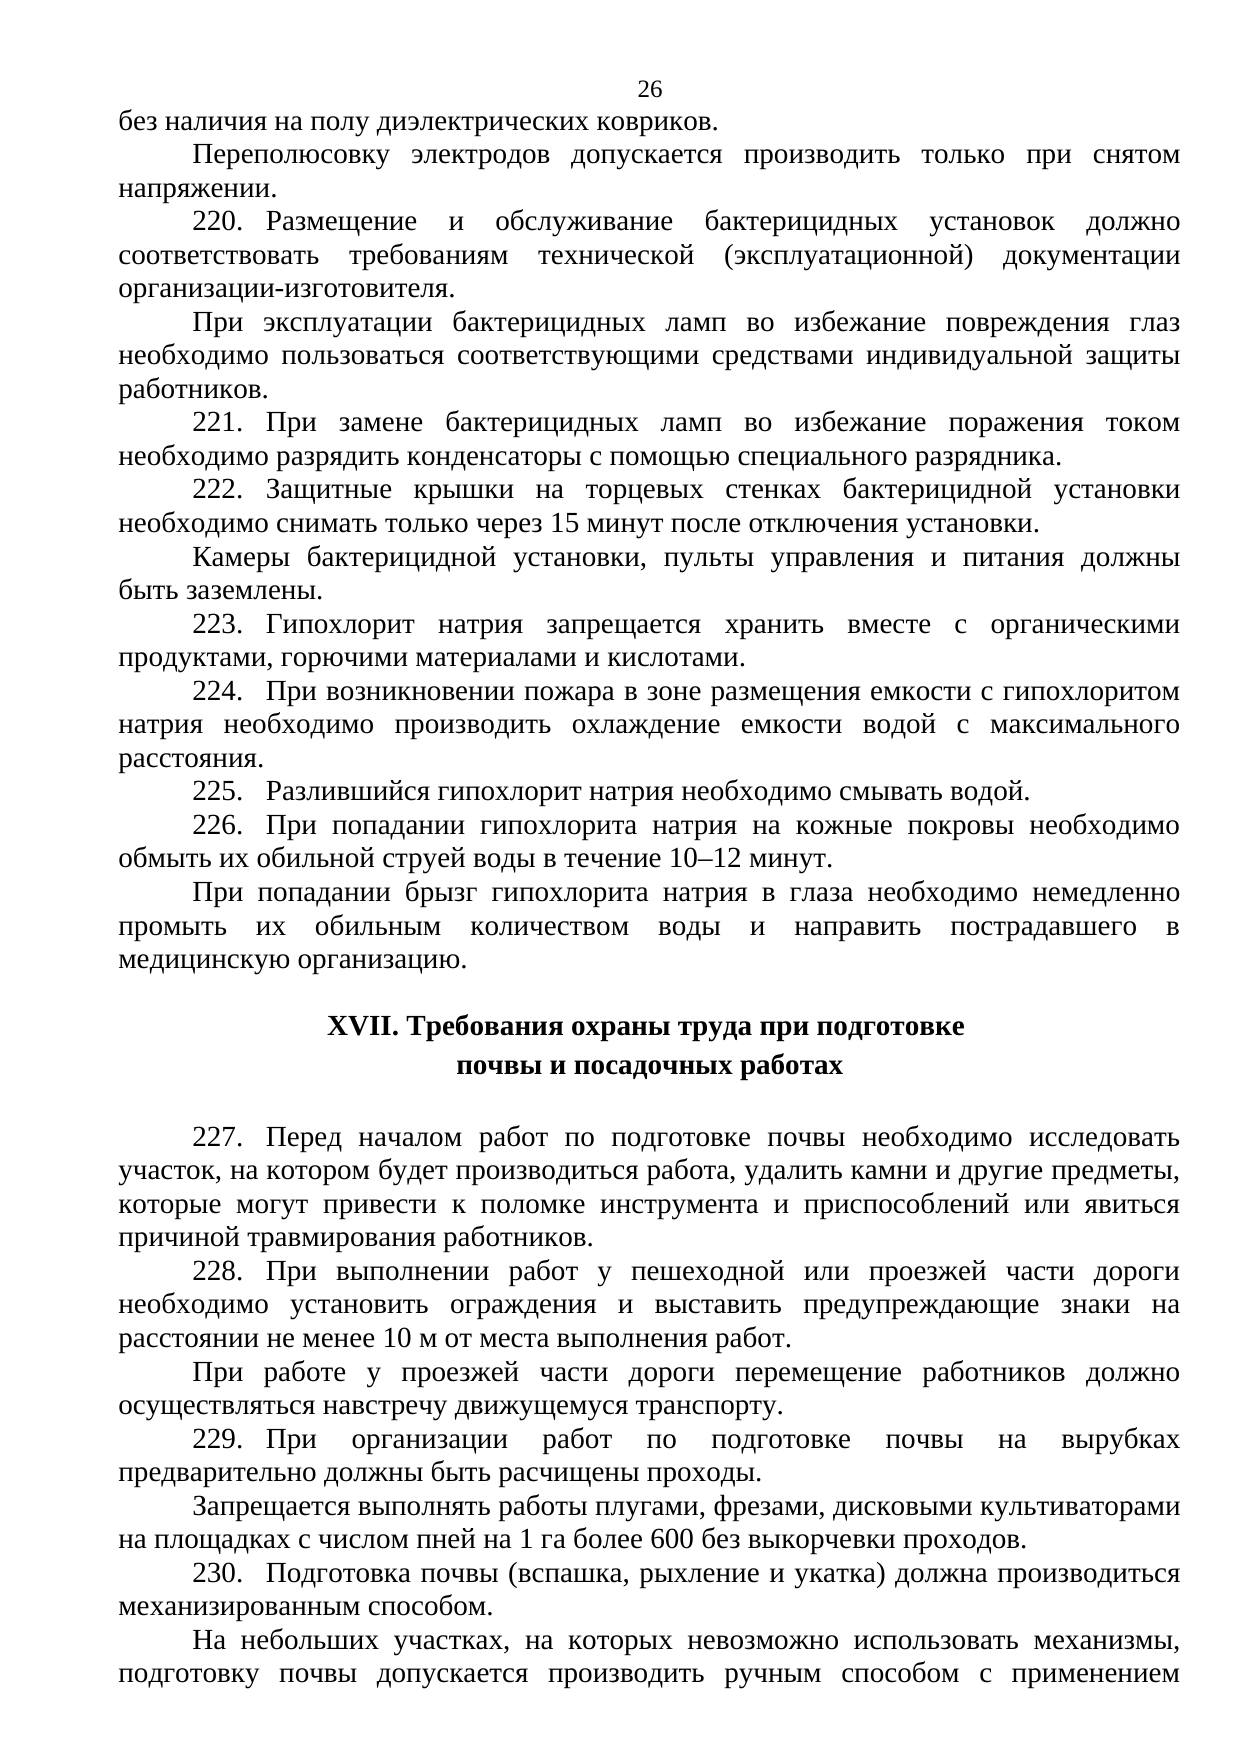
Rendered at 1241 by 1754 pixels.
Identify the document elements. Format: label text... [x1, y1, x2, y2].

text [118, 1622, 1181, 1689]
list Защитные крышки на торцевых стенках бактерицидной установки необходимо снимать только через 15 минут после отключения установки. [118, 472, 1181, 539]
text Камеры бактерицидной установки, пульты управления и питания должны быть заземлены. [118, 539, 1181, 606]
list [118, 103, 1181, 136]
list При попадании гипохлорита натрия на кожные покровы необходимо обмыть их обильной струей воды в течение 10–12 минут. [118, 807, 1181, 874]
list При организации работ по подготовке почвы на вырубках предварительно должны быть расчищены проходы. [118, 1421, 1181, 1488]
list Гипохлорит натрия запрещается хранить вместе с органическими продуктами, горючими материалами и кислотами. [118, 606, 1181, 673]
list При выполнении работ у пешеходной или проезжей части дороги необходимо установить ограждения и выставить предупреждающие знаки на расстоянии не менее 10 м от места выполнения работ. [118, 1253, 1181, 1354]
text Запрещается выполнять работы плугами, фрезами, дисковыми культиваторами на площадках с числом пней на 1 га более 600 без выкорчевки проходов. [118, 1488, 1181, 1555]
text Переполюсовку электродов допускается производить только при снятом напряжении. [118, 136, 1181, 203]
text При попадании брызг гипохлорита натрия в глаза необходимо немедленно промыть их обильным количеством воды и направить пострадавшего в медицинскую организацию. [118, 874, 1181, 975]
text При эксплуатации бактерицидных ламп во избежание повреждения глаз необходимо пользоваться соответствующими средствами индивидуальной защиты работников. [118, 304, 1181, 404]
list Перед началом работ по подготовке почвы необходимо исследовать участок, на котором будет производиться работа, удалить камни и другие предметы, которые могут привести к поломке инструмента и приспособлений или явиться причиной травмирования работников. [118, 1119, 1181, 1253]
text При работе у проезжей части дороги перемещение работников должно осуществляться навстречу движущемуся транспорту. [118, 1354, 1181, 1421]
list Разлившийся гипохлорит натрия необходимо смывать водой. [118, 773, 1181, 807]
subtitle XVII. Требования охраны труда при подготовке почвы и посадочных работах [118, 1008, 1181, 1080]
list Размещение и обслуживание бактерицидных установок должно соответствовать требованиям технической (эксплуатационной) документации организации-изготовителя. [118, 203, 1181, 304]
list При замене бактерицидных ламп во избежание поражения током необходимо разрядить конденсаторы с помощью специального разрядника. [118, 404, 1181, 472]
list При возникновении пожара в зоне размещения емкости с гипохлоритом натрия необходимо производить охлаждение емкости водой с максимального расстояния. [118, 673, 1181, 773]
list Подготовка почвы (вспашка, рыхление и укатка) должна производиться механизированным способом. [118, 1555, 1181, 1622]
